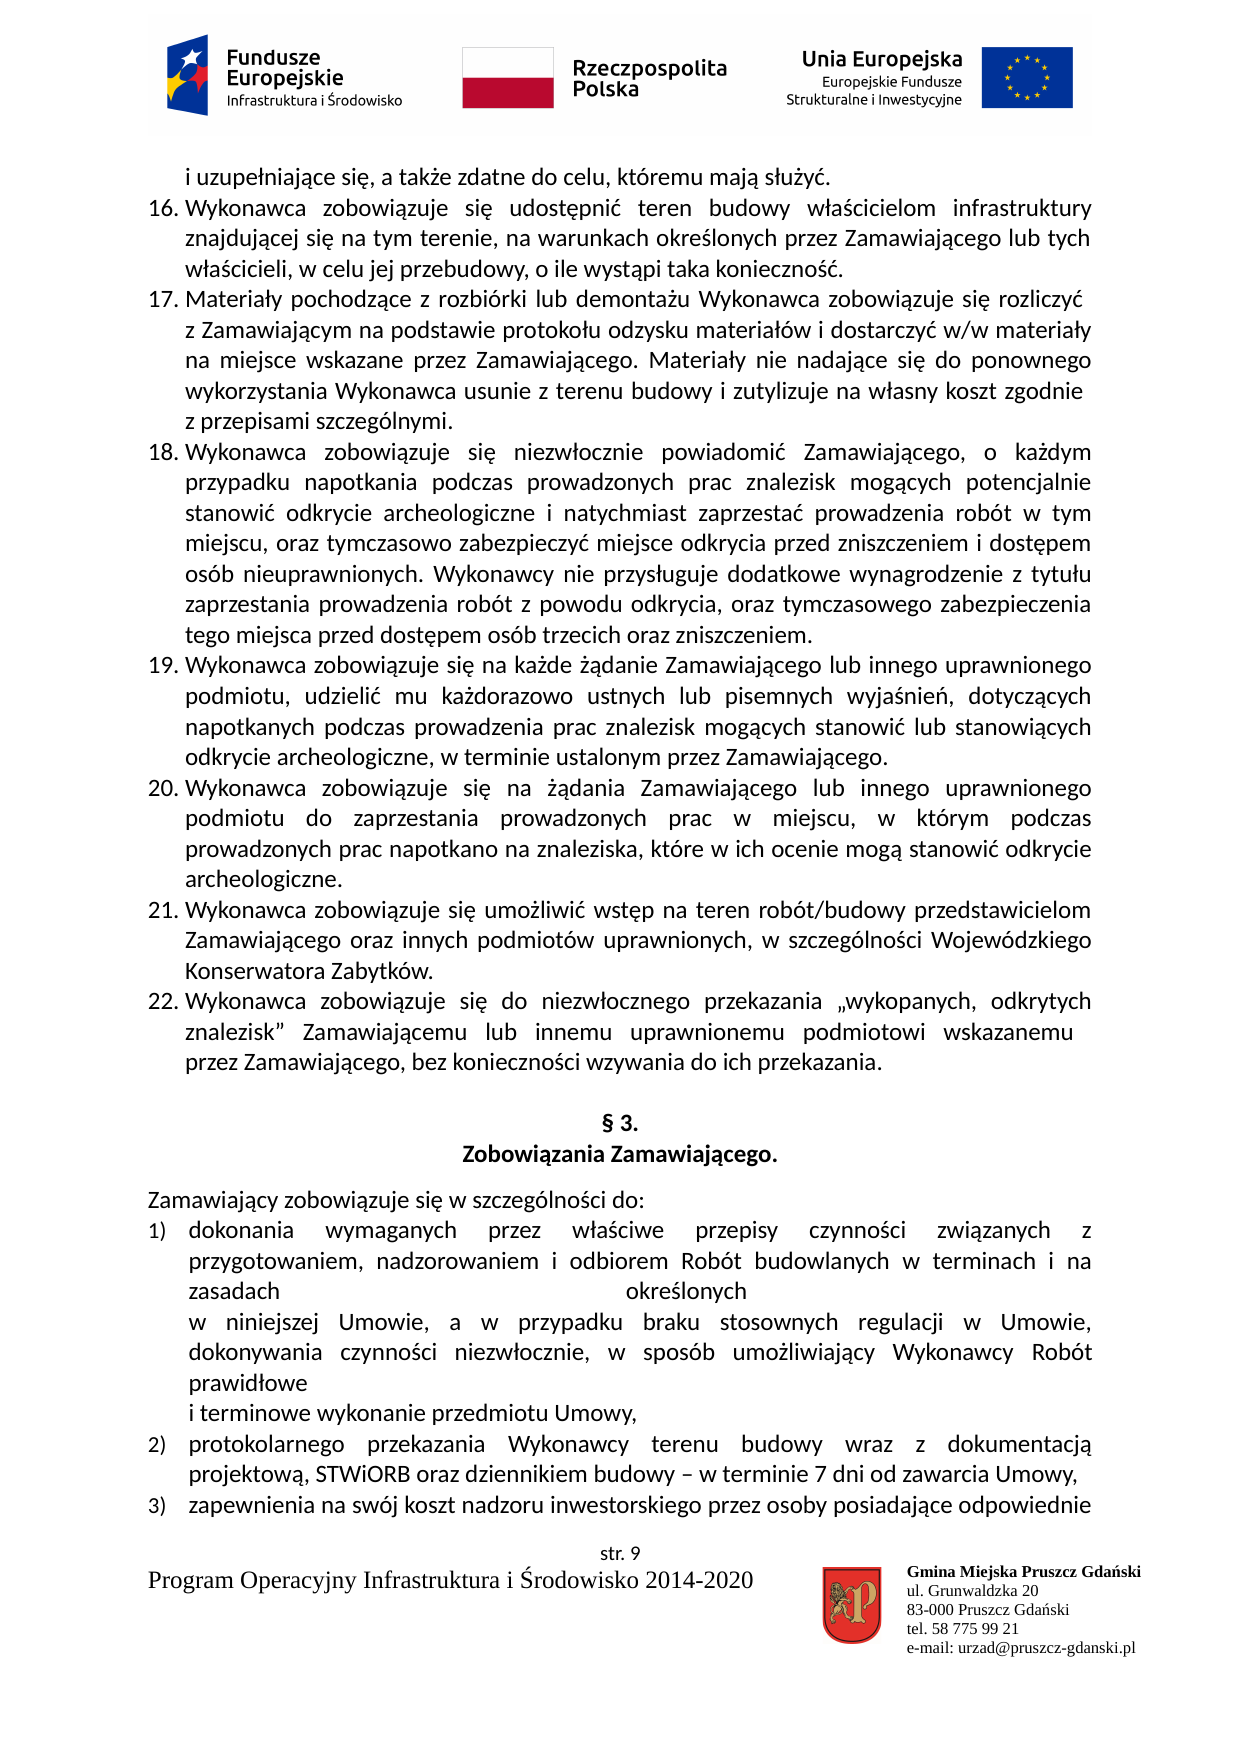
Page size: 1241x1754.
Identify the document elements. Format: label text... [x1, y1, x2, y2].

list dokonania wymaganych przez właściwe przepisy czynności związanych z przygotowaniem, nadzorowaniem i odbiorem Robót budowlanych w terminach i na zasadach określonych w niniejszej Umowie, a w przypadku braku stosownych regulacji w Umowie, dokonywania czynności niezwłocznie, w sposób umożliwiający Wykonawcy Robót prawidłowe i terminowe wykonanie przedmiotu Umowy, [148, 1214, 1093, 1428]
picture [822, 1567, 882, 1644]
list zapewnienia na swój koszt nadzoru inwestorskiego przez osoby posiadające odpowiednie kwalifikacje i uprawnienia budowlane, [148, 1489, 1093, 1519]
text § 3. [148, 1107, 1093, 1138]
list Wykonawca zobowiązuje się na każde żądanie Zamawiającego lub innego uprawnionego podmiotu, udzielić mu każdorazowo ustnych lub pisemnych wyjaśnień, dotyczących napotkanych podczas prowadzenia prac znalezisk mogących stanowić lub stanowiących odkrycie archeologiczne, w terminie ustalonym przez Zamawiającego. [148, 650, 1093, 772]
list Wykonawca zobowiązuje się umożliwić wstęp na teren robót/budowy przedstawicielom Zamawiającego oraz innych podmiotów uprawnionych, w szczególności Wojewódzkiego Konserwatora Zabytków. [148, 894, 1093, 985]
text Zamawiający zobowiązuje się w szczególności do: [148, 1184, 1093, 1214]
list Wykonawca zobowiązuje się na żądania Zamawiającego lub innego uprawnionego podmiotu do zaprzestania prowadzonych prac w miejscu, w którym podczas prowadzonych prac napotkano na znaleziska, które w ich ocenie mogą stanowić odkrycie archeologiczne. [148, 772, 1093, 894]
list Wykonawca zobowiązuje się do niezwłocznego przekazania „wykopanych, odkrytych znalezisk” Zamawiającemu lub innemu uprawnionemu podmiotowi wskazanemu przez Zamawiającego, bez konieczności wzywania do ich przekazania. [148, 985, 1093, 1077]
subtitle Zobowiązania Zamawiającego. [148, 1138, 1093, 1168]
list Wykonawca zobowiązuje się niezwłocznie powiadomić Zamawiającego, o każdym przypadku napotkania podczas prowadzonych prac znalezisk mogących potencjalnie stanowić odkrycie archeologiczne i natychmiast zaprzestać prowadzenia robót w tym miejscu, oraz tymczasowo zabezpieczyć miejsce odkrycia przed zniszczeniem i dostępem osób nieuprawnionych. Wykonawcy nie przysługuje dodatkowe wynagrodzenie z tytułu zaprzestania prowadzenia robót z powodu odkrycia, oraz tymczasowego zabezpieczenia tego miejsca przed dostępem osób trzecich oraz zniszczeniem. [148, 436, 1093, 650]
list Materiały pochodzące z rozbiórki lub demontażu Wykonawca zobowiązuje się rozliczyć z Zamawiającym na podstawie protokołu odzysku materiałów i dostarczyć w/w materiały na miejsce wskazane przez Zamawiającego. Materiały nie nadające się do ponownego wykorzystania Wykonawca usunie z terenu budowy i zutylizuje na własny koszt zgodnie z przepisami szczególnymi. [148, 283, 1093, 436]
picture [147, 14, 1093, 136]
list Wykonawca zobowiązuje się udostępnić teren budowy właścicielom infrastruktury znajdującej się na tym terenie, na warunkach określonych przez Zamawiającego lub tych właścicieli, w celu jej przebudowy, o ile wystąpi taka konieczność. [148, 192, 1093, 283]
list protokolarnego przekazania Wykonawcy terenu budowy wraz z dokumentacją projektową, STWiORB oraz dziennikiem budowy – w terminie 7 dni od zawarcia Umowy, [148, 1428, 1093, 1489]
